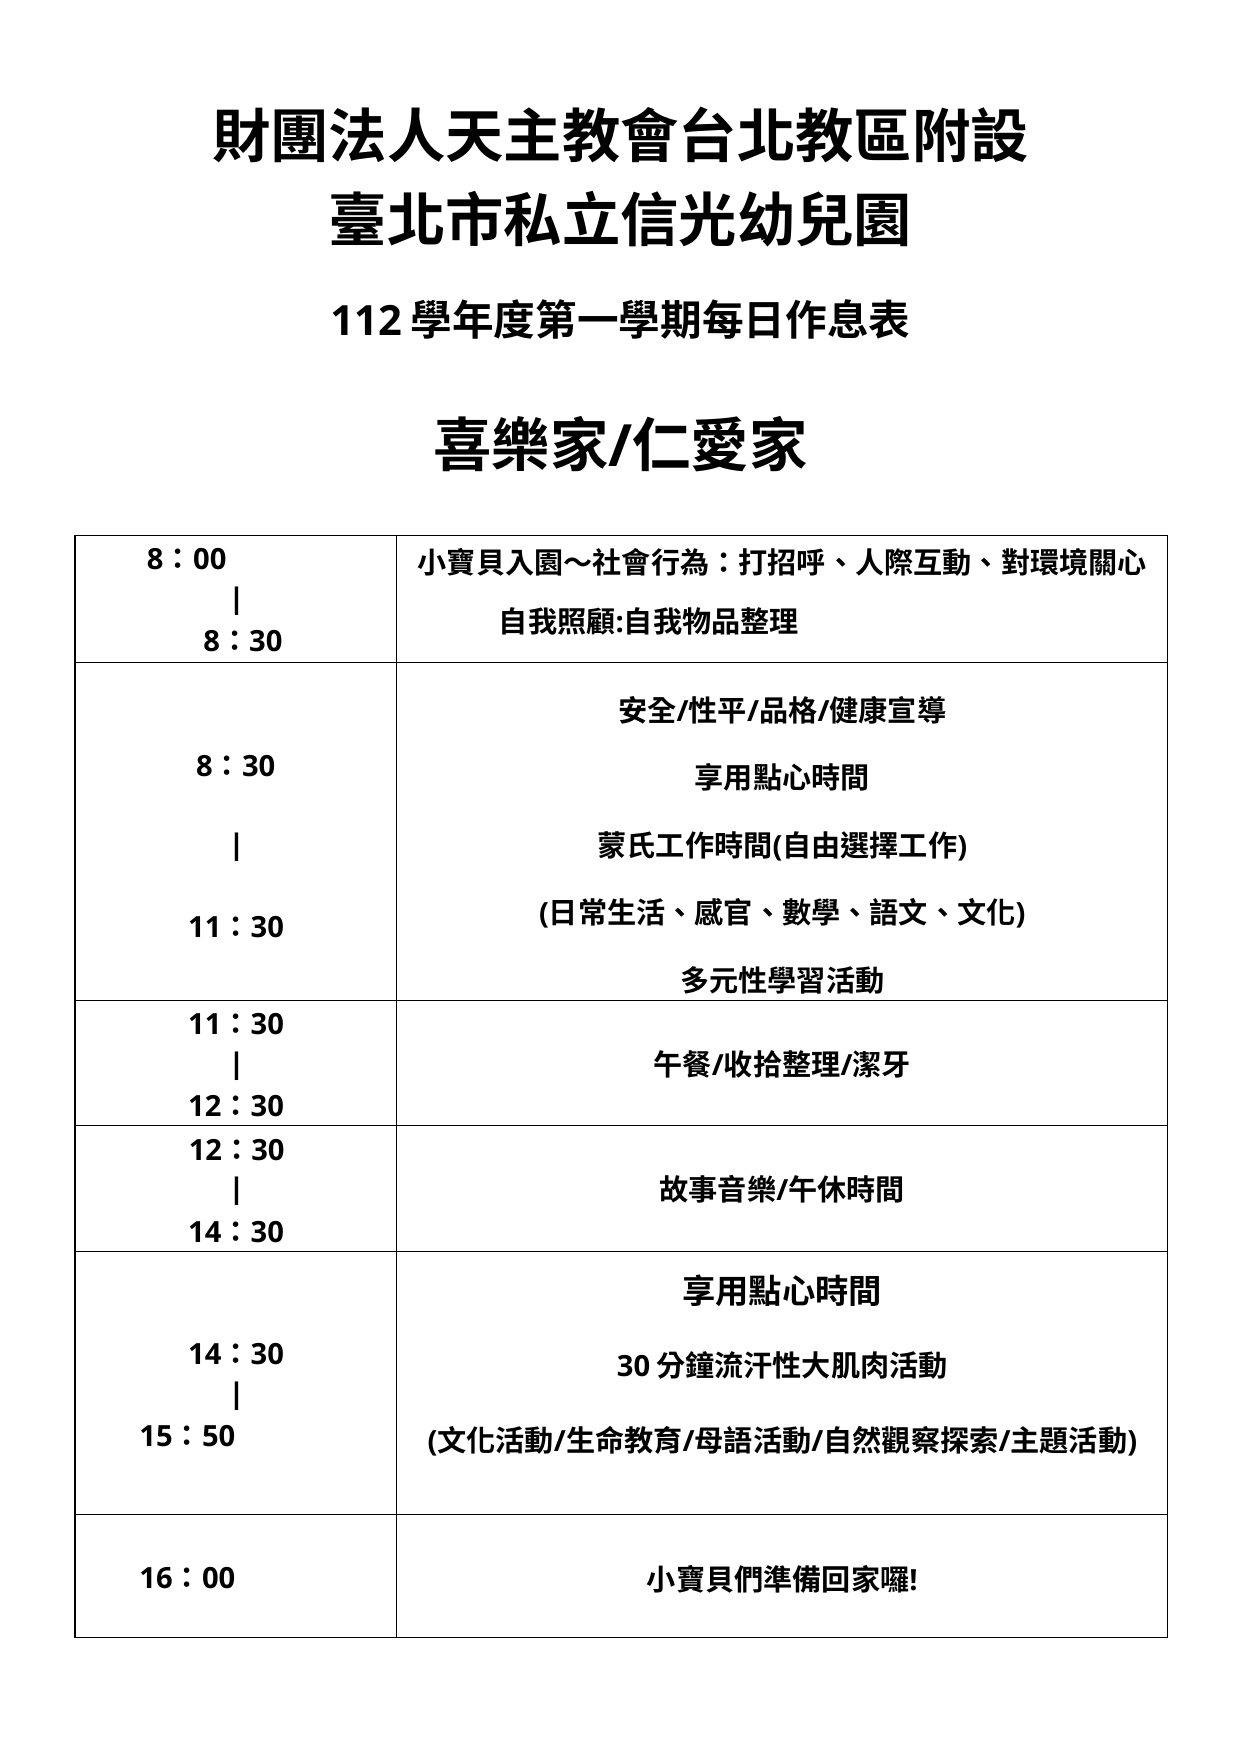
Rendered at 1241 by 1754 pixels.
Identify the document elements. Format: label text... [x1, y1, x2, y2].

table_cell 11：30 ∣ 12：30 [76, 1001, 396, 1125]
text 喜樂家/仁愛家 [75, 385, 1165, 497]
table_cell 小寶貝們準備回家囉! [397, 1515, 1167, 1637]
text 112學年度第一學期每日作息表 [75, 287, 1165, 347]
table_header 小寶貝入園～社會行為：打招呼、人際互動、對環境關心 自我照顧:自我物品整理 [397, 536, 1167, 662]
table_cell 8：30 ∣ 11：30 [76, 663, 396, 999]
table_cell 故事音樂/午休時間 [397, 1126, 1167, 1251]
table_cell 享用點心時間 30分鐘流汗性大肌肉活動 (文化活動/生命教育/母語活動/自然觀察探索/主題活動) [397, 1252, 1167, 1514]
text 臺北市私立信光幼兒園 [75, 174, 1165, 258]
table_cell 12：30 ∣ 14：30 [76, 1126, 396, 1251]
table_header 8：00 ∣ 8：30 [76, 536, 396, 662]
table_cell 午餐/收拾整理/潔牙 [397, 1001, 1167, 1125]
table_cell 安全/性平/品格/健康宣導 享用點心時間 蒙氏工作時間(自由選擇工作) (日常生活、感官、數學、語文、文化) 多元性學習活動 [397, 663, 1167, 999]
table_cell 16：00 [76, 1515, 396, 1637]
text 財團法人天主教會台北教區附設 [75, 89, 1165, 174]
table_cell 14：30 ∣ 15：50 [76, 1252, 396, 1514]
